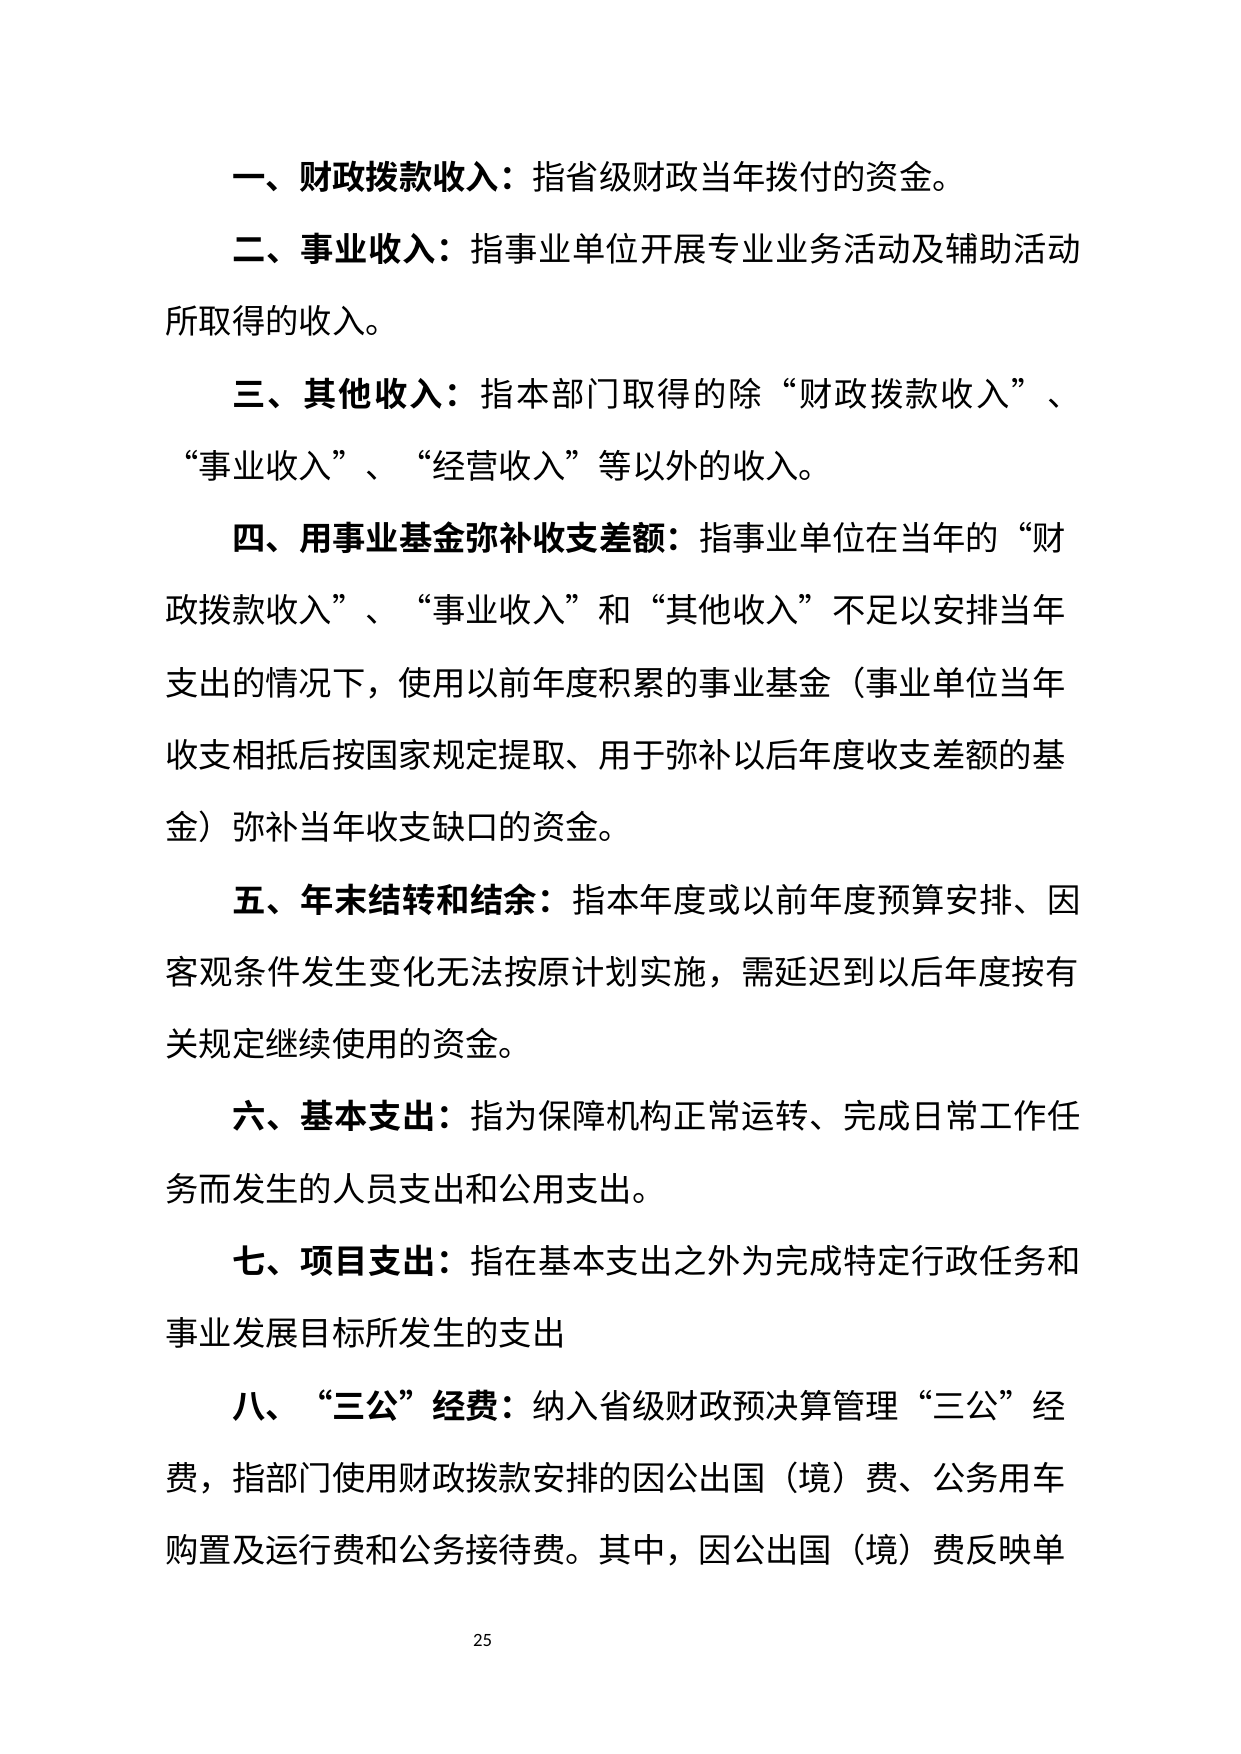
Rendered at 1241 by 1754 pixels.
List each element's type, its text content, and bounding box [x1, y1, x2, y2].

text 七、项目支出：指在基本支出之外为完成特定行政任务和事业发展目标所发生的支出 [165, 1235, 1081, 1355]
text 二、事业收入：指事业单位开展专业业务活动及辅助活动所取得的收入。 [165, 223, 1081, 343]
text 三、其他收入：指本部门取得的除“财政拨款收入”、“事业收入”、“经营收入”等以外的收入。 [165, 367, 1081, 488]
text 五、年末结转和结余：指本年度或以前年度预算安排、因客观条件发生变化无法按原计划实施，需延迟到以后年度按有关规定继续使用的资金。 [165, 873, 1081, 1066]
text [165, 1379, 1081, 1572]
text 六、基本支出：指为保障机构正常运转、完成日常工作任务而发生的人员支出和公用支出。 [165, 1090, 1081, 1211]
text 四、用事业基金弥补收支差额：指事业单位在当年的“财政拨款收入”、“事业收入”和“其他收入”不足以安排当年支出的情况下，使用以前年度积累的事业基金（事业单位当年收支相抵后按国家规定提取、用于弥补以后年度收支差额的基金）弥补当年收支缺口的资金。 [165, 512, 1081, 849]
text 一、财政拨款收入：指省级财政当年拨付的资金。 [165, 151, 1081, 199]
